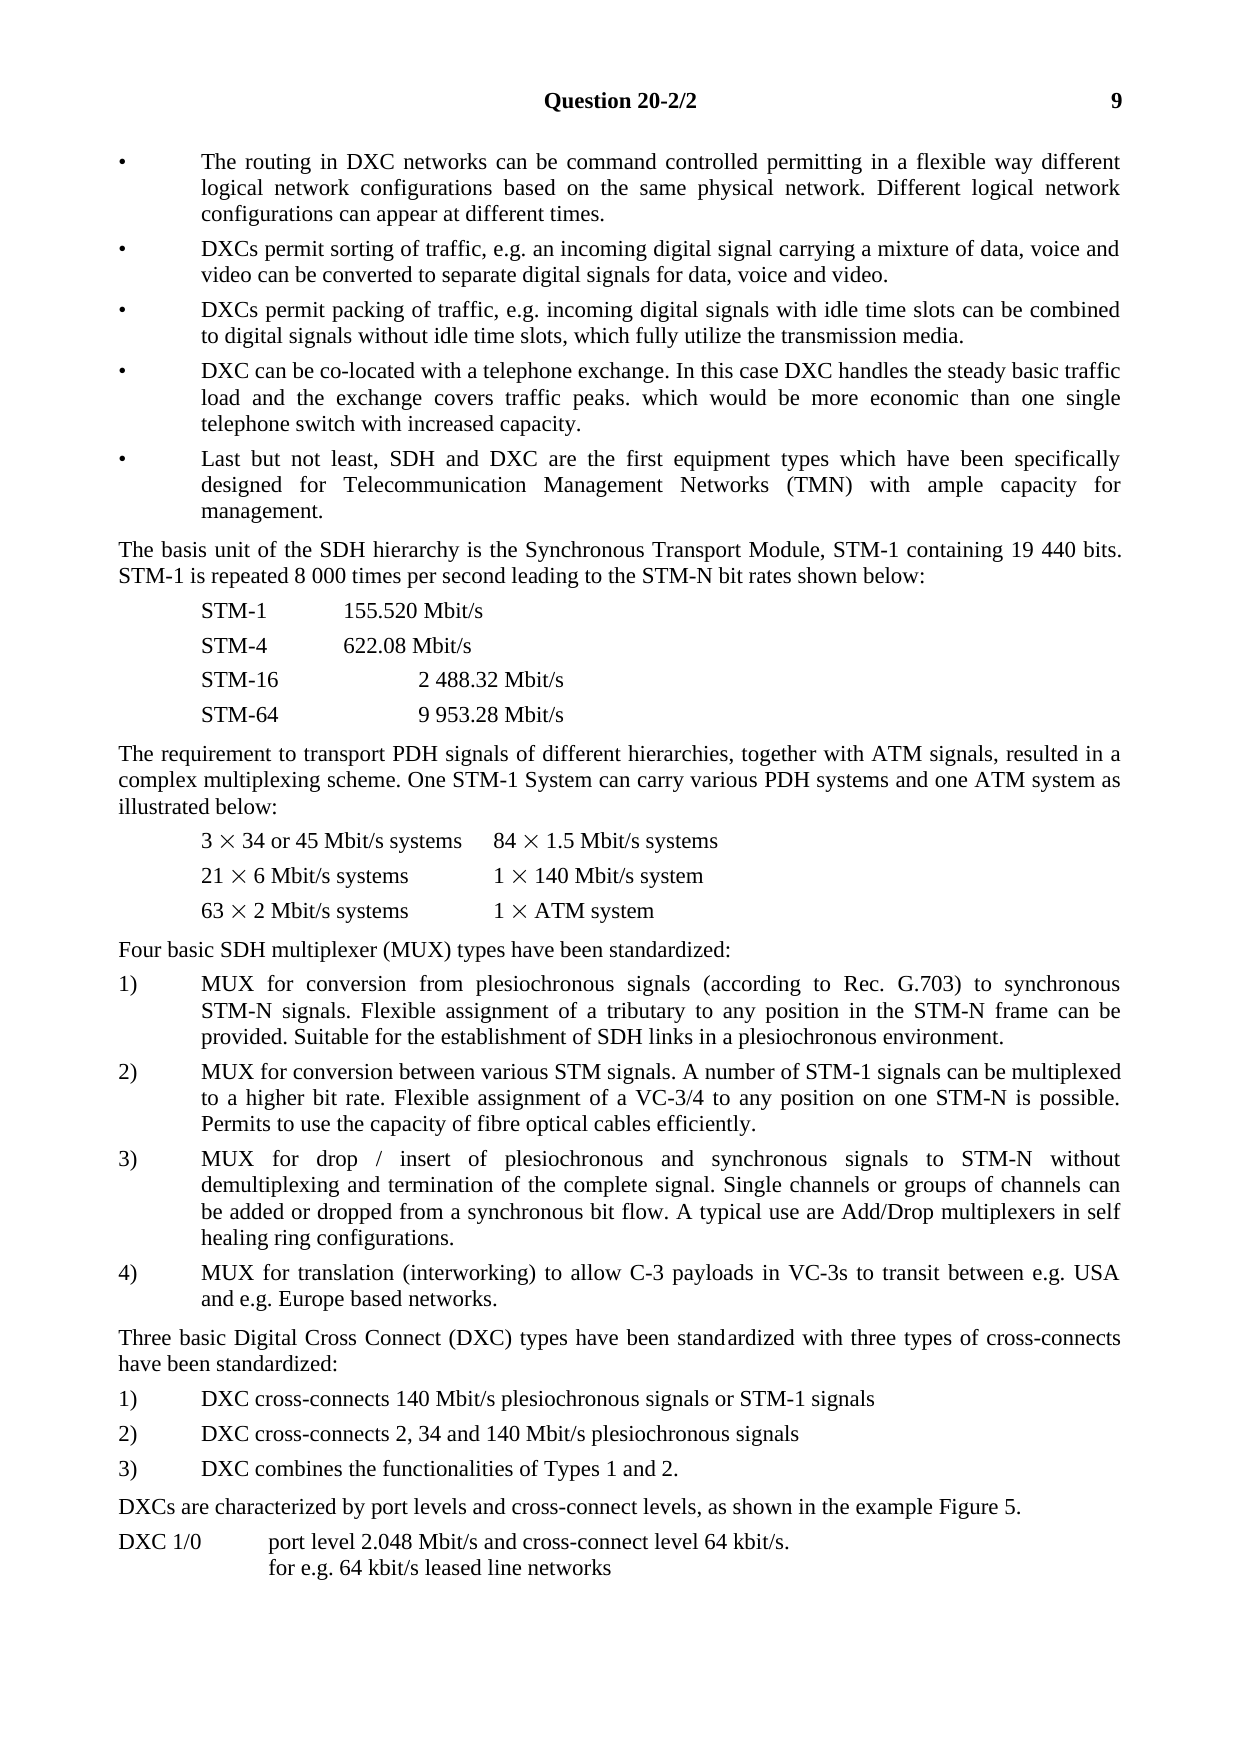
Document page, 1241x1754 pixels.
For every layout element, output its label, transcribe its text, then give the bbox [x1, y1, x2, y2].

text • Last but not least, SDH and DXC are the first equipment types which have been specifically designed for Telecommunication Management Networks (TMN) with ample capacity for management. [118, 444, 1122, 524]
text 2) DXC cross-connects 2, 34 and 140 Mbit/s plesiochronous signals [118, 1420, 1122, 1446]
text 63  2 Mbit/s systems 1  ATM system [118, 897, 1122, 923]
text 2) MUX for conversion between various STM signals. A number of STM-1 signals can be multiplexed to a higher bit rate. Flexible assignment of a VC-3/4 to any position on one STM-N is possible. Permits to use the capacity of fibre optical cables efficiently. [118, 1058, 1122, 1137]
text 4) MUX for translation (interworking) to allow C-3 payloads in VC-3s to transit between e.g. USA and e.g. Europe based networks. [118, 1259, 1122, 1312]
text STM-4 622.08 Mbit/s [118, 632, 1122, 658]
text 1) DXC cross-connects 140 Mbit/s plesiochronous signals or STM-1 signals [118, 1385, 1122, 1412]
text 3  34 or 45 Mbit/s systems 84  1.5 Mbit/s systems [118, 827, 1122, 854]
text for e.g. 64 kbit/s leased line networks [118, 1554, 1122, 1581]
text The requirement to transport PDH signals of different hierarchies, together with ATM signals, resulted in a complex multiplexing scheme. One STM-1 System can carry various PDH systems and one ATM system as illustrated below: [118, 740, 1122, 819]
text DXCs are characterized by port levels and cross-connect levels, as shown in the example Figure 5. [118, 1493, 1122, 1520]
text 21  6 Mbit/s systems 1  140 Mbit/s system [118, 862, 1122, 888]
text • The routing in DXC networks can be command controlled permitting in a flexible way different logical network configurations based on the same physical network. Different logical network configurations can appear at different times. [118, 148, 1122, 227]
text 3) MUX for drop / insert of plesiochronous and synchronous signals to STM-N without demultiplexing and termination of the complete signal. Single channels or groups of channels can be added or dropped from a synchronous bit flow. A typical use are Add/Drop multiplexers in self healing ring configurations. [118, 1145, 1122, 1251]
text The basis unit of the SDH hierarchy is the Synchronous Transport Module, STM-1 containing 19 440 bits. STM-1 is repeated 8 000 times per second leading to the STM-N bit rates shown below: [118, 536, 1122, 589]
text • DXC can be co-located with a telephone exchange. In this case DXC handles the steady basic traffic load and the exchange covers traffic peaks. which would be more economic than one single telephone switch with increased capacity. [118, 357, 1122, 436]
text DXC 1/0 port level 2.048 Mbit/s and cross-connect level 64 kbit/s. [118, 1528, 1122, 1554]
text STM-16 2 488.32 Mbit/s [118, 667, 1122, 693]
text STM-64 9 953.28 Mbit/s [118, 701, 1122, 728]
text 1) MUX for conversion from plesiochronous signals (according to Rec. G.703) to synchronous STM-N signals. Flexible assignment of a tributary to any position in the STM-N frame can be provided. Suitable for the establishment of SDH links in a plesiochronous environment. [118, 970, 1122, 1049]
text • DXCs permit sorting of traffic, e.g. an incoming digital signal carrying a mixture of data, voice and video can be converted to separate digital signals for data, voice and video. [118, 235, 1122, 288]
text Three basic Digital Cross Connect (DXC) types have been standardized with three types of cross-connects have been standardized: [118, 1324, 1122, 1377]
text • DXCs permit packing of traffic, e.g. incoming digital signals with idle time slots can be combined to digital signals without idle time slots, which fully utilize the transmission media. [118, 296, 1122, 349]
text Four basic SDH multiplexer (MUX) types have been standardized: [118, 936, 1122, 962]
text STM-1 155.520 Mbit/s [118, 597, 1122, 623]
text 3) DXC combines the functionalities of Types 1 and 2. [118, 1454, 1122, 1481]
